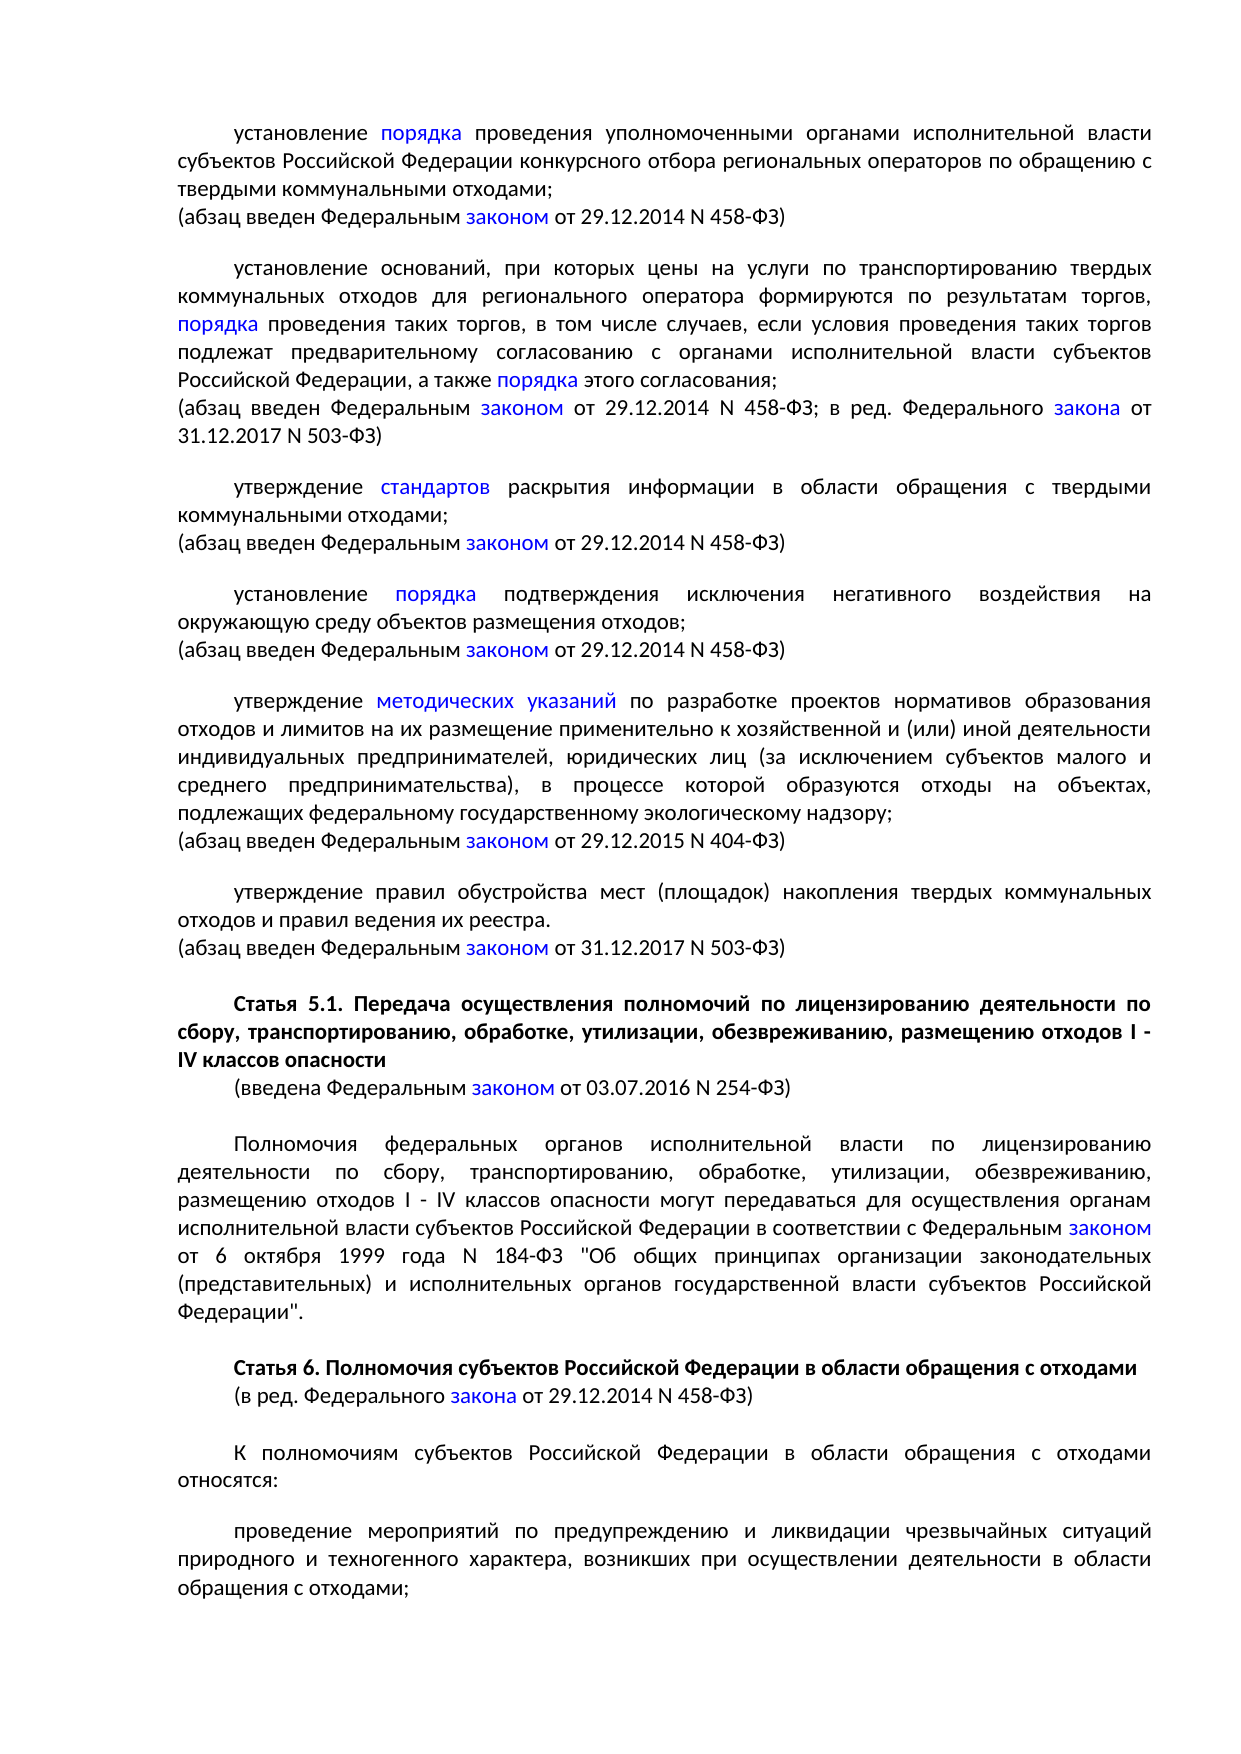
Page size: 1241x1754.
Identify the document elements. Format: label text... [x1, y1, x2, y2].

text Полномочия федеральных органов исполнительной власти по лицензированию деятельности по сбору, транспортированию, обработке, утилизации, обезвреживанию, размещению отходов I - IV классов опасности могут передаваться для осуществления органам исполнительной власти субъектов Российской Федерации в соответствии с Федеральным законом от 6 октября 1999 года N 184-ФЗ "Об общих принципах организации законодательных (представительных) и исполнительных органов государственной власти субъектов Российской Федерации". [177, 1129, 1152, 1326]
title Статья 5.1. Передача осуществления полномочий по лицензированию деятельности по сбору, транспортированию, обработке, утилизации, обезвреживанию, размещению отходов I - IV классов опасности [177, 989, 1152, 1073]
text (абзац введен Федеральным законом от 29.12.2014 N 458-ФЗ) [177, 528, 1152, 556]
text (в ред. Федерального закона от 29.12.2014 N 458-ФЗ) [177, 1382, 1152, 1409]
text установление оснований, при которых цены на услуги по транспортированию твердых коммунальных отходов для регионального оператора формируются по результатам торгов, порядка проведения таких торгов, в том числе случаев, если условия проведения таких торгов подлежат предварительному согласованию с органами исполнительной власти субъектов Российской Федерации, а также порядка этого согласования; [177, 253, 1152, 393]
text утверждение правил обустройства мест (площадок) накопления твердых коммунальных отходов и правил ведения их реестра. [177, 877, 1152, 933]
text (абзац введен Федеральным законом от 31.12.2017 N 503-ФЗ) [177, 933, 1152, 961]
text К полномочиям субъектов Российской Федерации в области обращения с отходами относятся: [177, 1438, 1152, 1494]
text (введена Федеральным законом от 03.07.2016 N 254-ФЗ) [177, 1073, 1152, 1101]
text проведение мероприятий по предупреждению и ликвидации чрезвычайных ситуаций природного и техногенного характера, возникших при осуществлении деятельности в области обращения с отходами; [177, 1517, 1152, 1601]
title Статья 6. Полномочия субъектов Российской Федерации в области обращения с отходами [177, 1353, 1152, 1382]
text утверждение стандартов раскрытия информации в области обращения с твердыми коммунальными отходами; [177, 472, 1152, 528]
text (абзац введен Федеральным законом от 29.12.2015 N 404-ФЗ) [177, 826, 1152, 854]
text (абзац введен Федеральным законом от 29.12.2014 N 458-ФЗ) [177, 202, 1152, 230]
text установление порядка проведения уполномоченными органами исполнительной власти субъектов Российской Федерации конкурсного отбора региональных операторов по обращению с твердыми коммунальными отходами; [177, 118, 1152, 202]
text (абзац введен Федеральным законом от 29.12.2014 N 458-ФЗ) [177, 635, 1152, 663]
text (абзац введен Федеральным законом от 29.12.2014 N 458-ФЗ; в ред. Федерального закона от 31.12.2017 N 503-ФЗ) [177, 393, 1152, 449]
text утверждение методических указаний по разработке проектов нормативов образования отходов и лимитов на их размещение применительно к хозяйственной и (или) иной деятельности индивидуальных предпринимателей, юридических лиц (за исключением субъектов малого и среднего предпринимательства), в процессе которой образуются отходы на объектах, подлежащих федеральному государственному экологическому надзору; [177, 686, 1152, 826]
text установление порядка подтверждения исключения негативного воздействия на окружающую среду объектов размещения отходов; [177, 579, 1152, 635]
